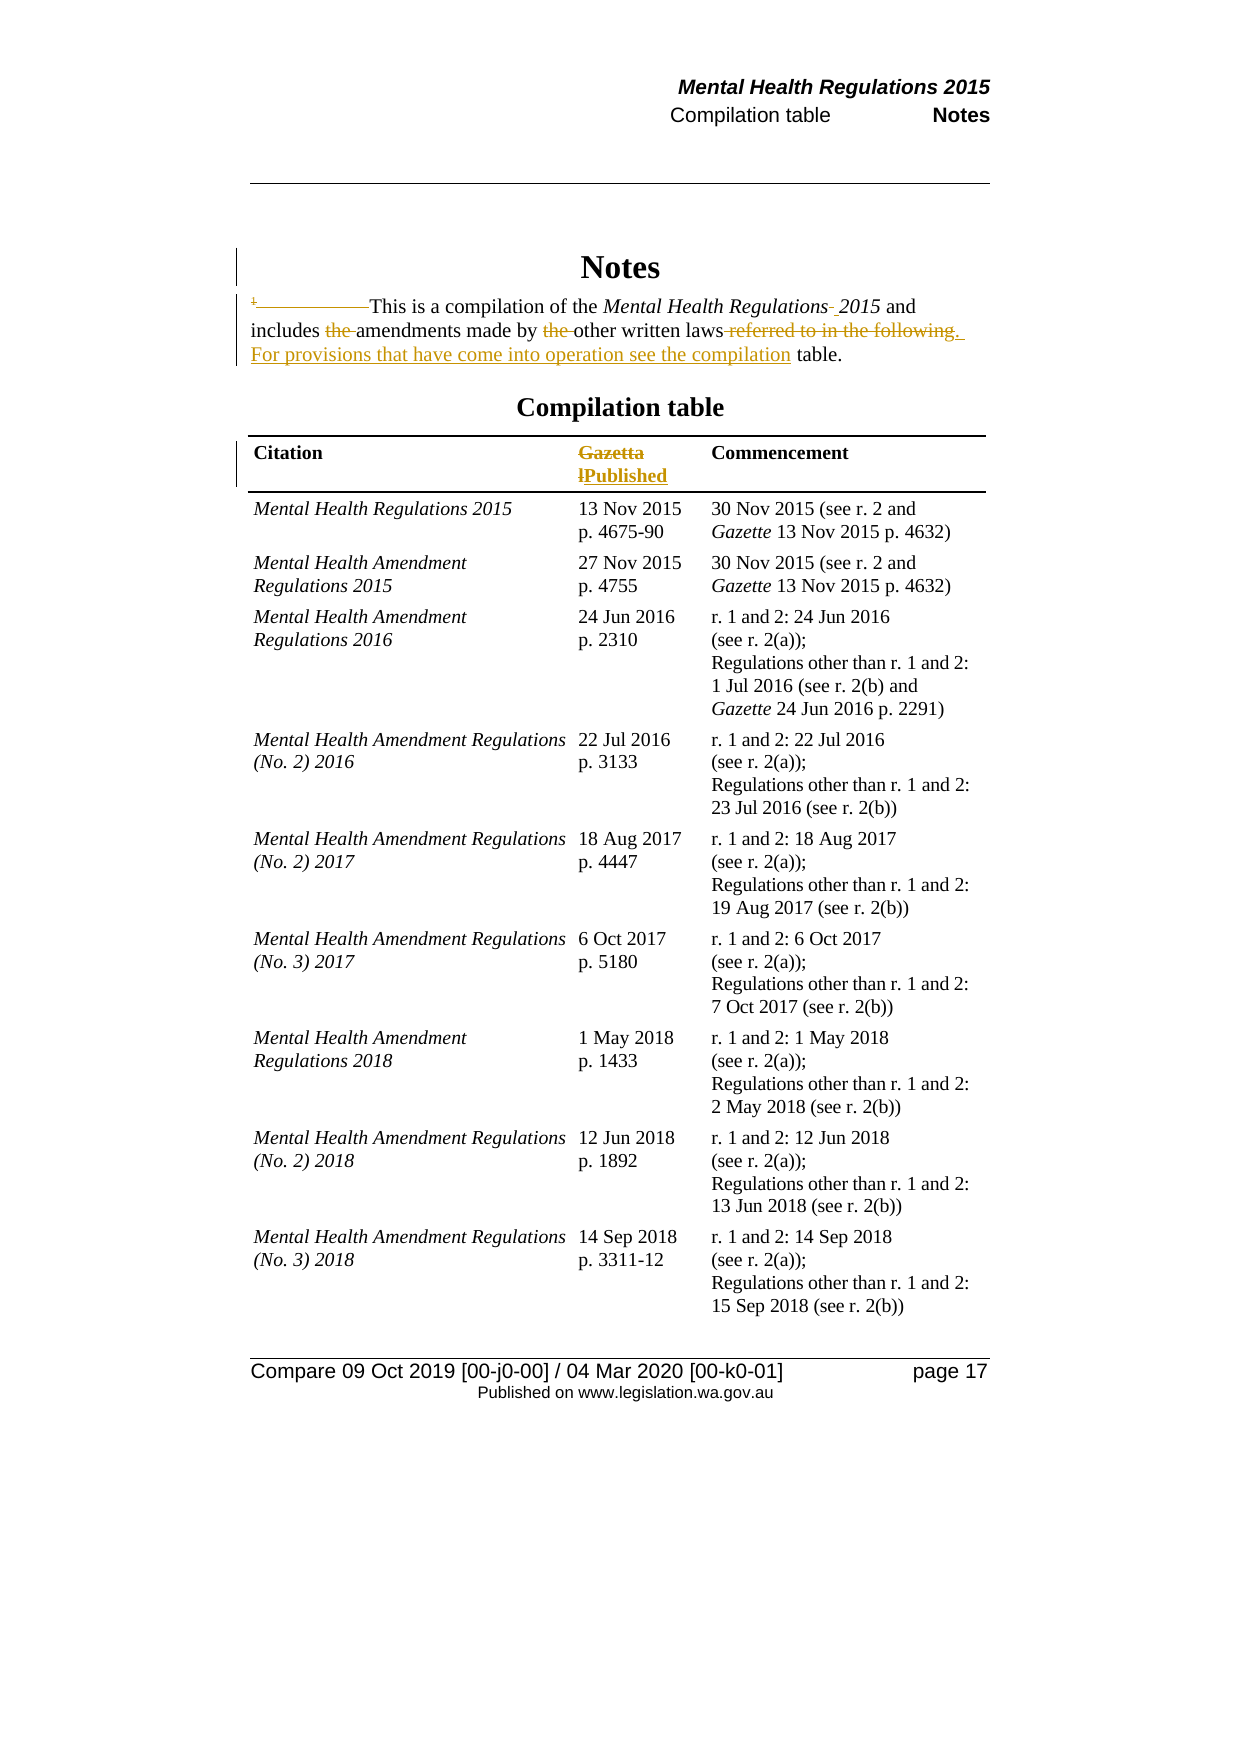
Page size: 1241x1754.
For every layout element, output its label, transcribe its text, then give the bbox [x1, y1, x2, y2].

table_cell r. 1 and 2: 6 Oct 2017 (see r. 2(a)); Regulations other than r. 1 and 2: 7 Oct 2017 (see r. 2(b)) [705, 923, 986, 1022]
table_cell Mental Health Amendment Regulations (No. 3) 2017 [248, 923, 572, 1022]
table_cell Mental Health Amendment Regulations (No. 2) 2018 [248, 1122, 572, 1221]
table_cell r. 1 and 2: 12 Jun 2018 (see r. 2(a)); Regulations other than r. 1 and 2: 13 Jun 2018 (see r. 2(b)) [705, 1122, 986, 1221]
table_cell Mental Health Amendment Regulations 2015 [248, 547, 572, 601]
table_cell 6 Oct 2017 p. 5180 [572, 923, 705, 1022]
table_header Commencement [705, 437, 986, 491]
subtitle Notes [250, 247, 990, 286]
table_cell r. 1 and 2: 1 May 2018 (see r. 2(a)); Regulations other than r. 1 and 2: 2 May 2018 (see r. 2(b)) [705, 1022, 986, 1122]
table_cell 22 Jul 2016 p. 3133 [572, 724, 705, 823]
subtitle Compilation table [250, 391, 990, 422]
table_cell 18 Aug 2017 p. 4447 [572, 823, 705, 923]
table_cell 13 Nov 2015 p. 4675-90 [572, 493, 705, 547]
table_cell Mental Health Amendment Regulations (No. 2) 2016 [248, 724, 572, 823]
table_cell Mental Health Amendment Regulations (No. 3) 2018 [248, 1221, 572, 1321]
table_cell 27 Nov 2015 p. 4755 [572, 547, 705, 601]
table_cell 30 Nov 2015 (see r. 2 and Gazette 13 Nov 2015 p. 4632) [705, 493, 986, 547]
table_header Citation [248, 437, 572, 491]
table_cell Mental Health Regulations 2015 [248, 493, 572, 547]
table_cell Mental Health Amendment Regulations 2016 [248, 601, 572, 723]
table_header [572, 437, 705, 491]
table_cell r. 1 and 2: 22 Jul 2016 (see r. 2(a)); Regulations other than r. 1 and 2: 23 Jul 2016 (see r. 2(b)) [705, 724, 986, 823]
table_cell r. 1 and 2: 14 Sep 2018 (see r. 2(a)); Regulations other than r. 1 and 2: 15 Sep 2018 (see r. 2(b)) [705, 1221, 986, 1321]
table_cell Mental Health Amendment Regulations (No. 2) 2017 [248, 823, 572, 923]
text This is a compilation of the Mental Health Regulations2015 and includes amendments made by other written laws table. [250, 294, 990, 366]
table_cell 30 Nov 2015 (see r. 2 and Gazette 13 Nov 2015 p. 4632) [705, 547, 986, 601]
table_cell 1 May 2018 p. 1433 [572, 1022, 705, 1122]
table_cell r. 1 and 2: 18 Aug 2017 (see r. 2(a)); Regulations other than r. 1 and 2: 19 Aug 2017 (see r. 2(b)) [705, 823, 986, 923]
table_cell r. 1 and 2: 24 Jun 2016 (see r. 2(a)); Regulations other than r. 1 and 2: 1 Jul 2016 (see r. 2(b) and Gazette 24 Jun 2016 p. 2291) [705, 601, 986, 723]
table_cell 24 Jun 2016 p. 2310 [572, 601, 705, 723]
table_cell 12 Jun 2018 p. 1892 [572, 1122, 705, 1221]
table_cell 14 Sep 2018 p. 3311-12 [572, 1221, 705, 1321]
table_cell Mental Health Amendment Regulations 2018 [248, 1022, 572, 1122]
